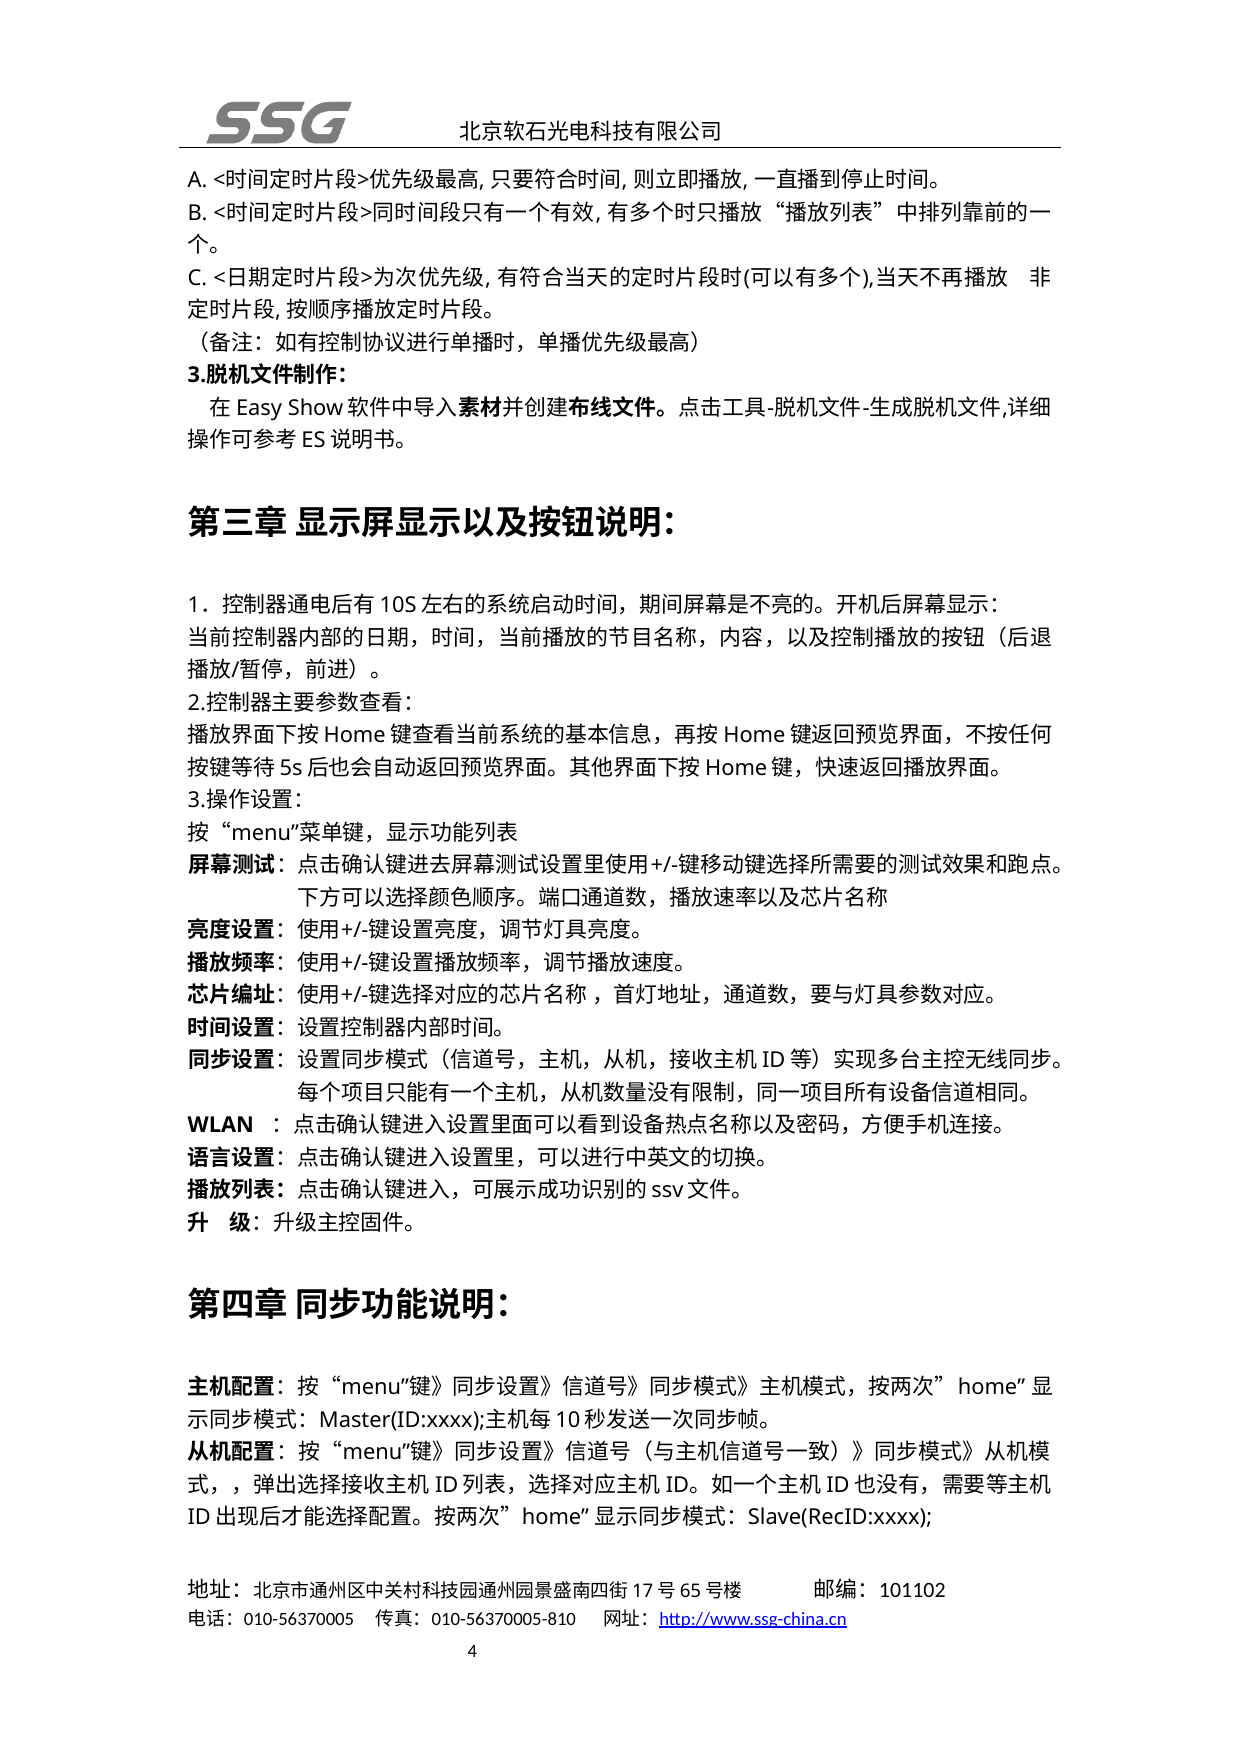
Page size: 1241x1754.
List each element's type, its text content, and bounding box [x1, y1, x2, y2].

text 播放界面下按Home键查看当前系统的基本信息，再按Home键返回预览界面，不按任何按键等待5s后也会自动返回预览界面。其他界面下按Home键，快速返回播放界面。 [187, 717, 1053, 782]
text B. <时间定时片段>同时间段只有一个有效, 有多个时只播放“播放列表”中排列靠前的一个。 [187, 194, 1053, 259]
text 3.操作设置： [187, 782, 1053, 814]
text 播放列表：点击确认键进入，可展示成功识别的ssv文件。 [187, 1172, 1053, 1204]
text 主机配置：按“menu”键》同步设置》信道号》同步模式》主机模式，按两次”home” 显示同步模式：Master(ID:xxxx);主机每10秒发送一次同步帧。 [187, 1369, 1053, 1434]
text 屏幕测试：点击确认键进去屏幕测试设置里使用+/-键移动键选择所需要的测试效果和跑点。下方可以选择颜色顺序。端口通道数，播放速率以及芯片名称 [188, 847, 1053, 912]
text 从机配置：按“menu”键》同步设置》信道号（与主机信道号一致）》同步模式》从机模式，，弹出选择接收主机ID列表，选择对应主机ID。如一个主机ID也没有，需要等主机ID出现后才能选择配置。按两次”home” 显示同步模式：Slave(RecID:xxxx); [187, 1434, 1053, 1531]
text 按“menu”菜单键，显示功能列表 [187, 814, 1053, 847]
text WLAN ：点击确认键进入设置里面可以看到设备热点名称以及密码，方便手机连接。 [187, 1107, 1053, 1139]
text （备注：如有控制协议进行单播时，单播优先级最高） [187, 324, 1053, 357]
text 3.脱机文件制作： [187, 357, 1053, 389]
text 2.控制器主要参数查看： [187, 684, 1053, 717]
text 芯片编址：使用+/-键选择对应的芯片名称 ，首灯地址，通道数，要与灯具参数对应。 [187, 977, 1053, 1009]
text 时间设置：设置控制器内部时间。 [187, 1009, 1053, 1042]
subtitle 第四章 同步功能说明： [187, 1269, 1053, 1334]
text A. <时间定时片段>优先级最高, 只要符合时间, 则立即播放, 一直播到停止时间。 [187, 162, 1053, 194]
text 在Easy Show软件中导入素材并创建布线文件。点击工具-脱机文件-生成脱机文件,详细操作可参考ES说明书。 [187, 389, 1053, 454]
picture [205, 95, 356, 147]
text 当前控制器内部的日期，时间，当前播放的节目名称，内容，以及控制播放的按钮（后退，播放/暂停，前进）。 [187, 619, 1053, 684]
text 升 级：升级主控固件。 [187, 1204, 1053, 1237]
text 亮度设置：使用+/-键设置亮度，调节灯具亮度。 [187, 912, 1053, 944]
text 同步设置：设置同步模式（信道号，主机，从机，接收主机ID等）实现多台主控无线同步。每个项目只能有一个主机，从机数量没有限制，同一项目所有设备信道相同。 [188, 1042, 1053, 1107]
text 语言设置：点击确认键进入设置里，可以进行中英文的切换。 [187, 1139, 1053, 1172]
text 1．控制器通电后有10S左右的系统启动时间，期间屏幕是不亮的。开机后屏幕显示： [187, 587, 1053, 619]
text 播放频率：使用+/-键设置播放频率，调节播放速度。 [187, 944, 1053, 977]
subtitle 第三章 显示屏显示以及按钮说明： [187, 487, 1053, 552]
text C. <日期定时片段>为次优先级, 有符合当天的定时片段时(可以有多个),当天不再播放 非定时片段, 按顺序播放定时片段。 [187, 259, 1053, 324]
